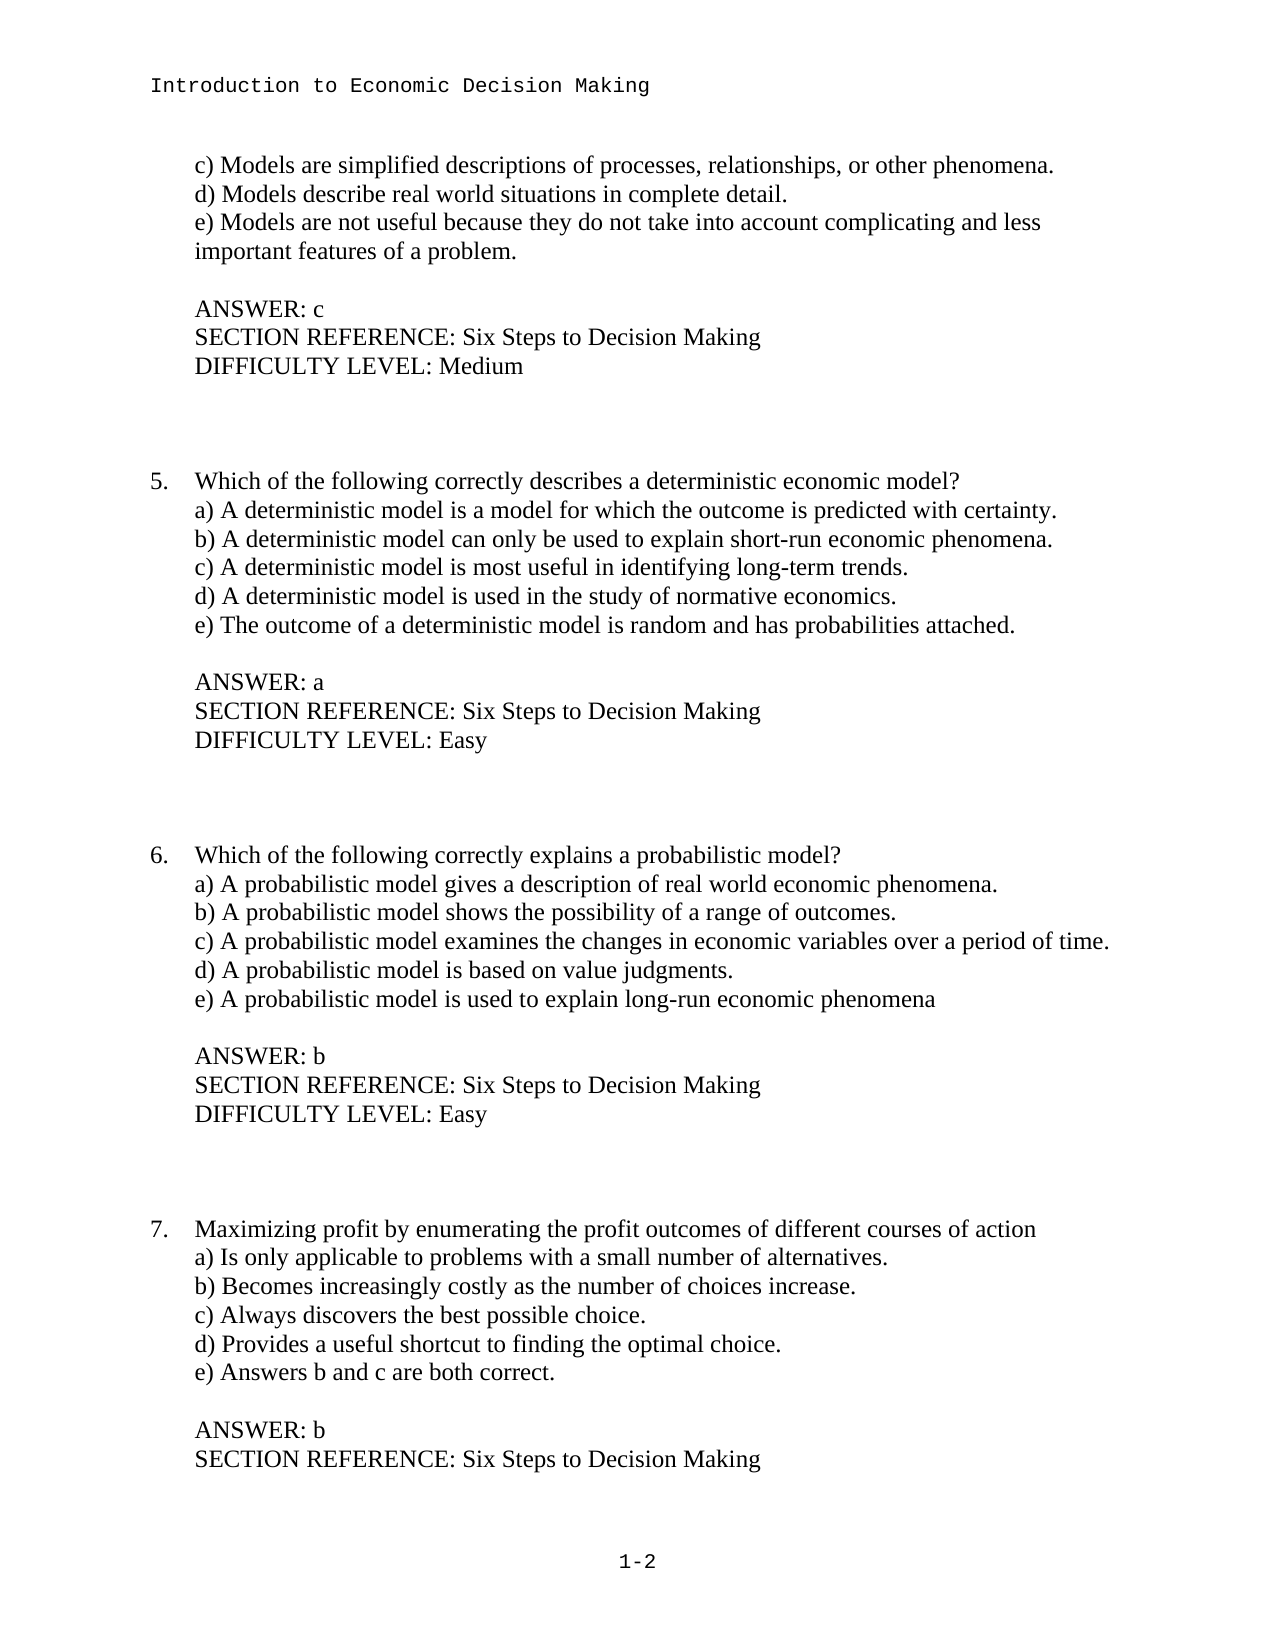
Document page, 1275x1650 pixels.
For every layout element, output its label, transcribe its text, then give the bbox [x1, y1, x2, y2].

text e) The outcome of a deterministic model is random and has probabilities attached. [194, 610, 1125, 639]
text ANSWER: a [194, 667, 1125, 696]
list Which of the following correctly describes a deterministic economic model? [150, 466, 1125, 495]
text SECTION REFERENCE: Six Steps to Decision Making [194, 1070, 1125, 1099]
text b) A probabilistic model shows the possibility of a range of outcomes. [194, 897, 1125, 926]
text b) A deterministic model can only be used to explain short-run economic phenomena. [194, 524, 1125, 552]
text a) A probabilistic model gives a description of real world economic phenomena. [194, 869, 1125, 897]
list Maximizing profit by enumerating the profit outcomes of different courses of action [150, 1214, 1125, 1242]
text ANSWER: c [194, 294, 1125, 322]
text DIFFICULTY LEVEL: Medium [194, 351, 1125, 380]
text a) Is only applicable to problems with a small number of alternatives. [194, 1242, 1125, 1271]
text c) A probabilistic model examines the changes in economic variables over a period of time. [194, 926, 1125, 955]
text d) A probabilistic model is based on value judgments. [194, 955, 1125, 984]
text c) A deterministic model is most useful in identifying long-term trends. [194, 552, 1125, 581]
text e) Models are not useful because they do not take into account complicating and less important features of a problem. [194, 207, 1125, 265]
text e) Answers b and c are both correct. [194, 1357, 1125, 1386]
text c) Models are simplified descriptions of processes, relationships, or other phenomena. [194, 150, 1125, 179]
text SECTION REFERENCE: Six Steps to Decision Making [194, 322, 1125, 351]
list Which of the following correctly explains a probabilistic model? [150, 840, 1125, 869]
text ANSWER: b [194, 1041, 1125, 1070]
text b) Becomes increasingly costly as the number of choices increase. [194, 1271, 1125, 1300]
text c) Always discovers the best possible choice. [194, 1300, 1125, 1329]
text a) A deterministic model is a model for which the outcome is predicted with certainty. [194, 495, 1125, 524]
text ANSWER: b [194, 1415, 1125, 1444]
text DIFFICULTY LEVEL: Easy [194, 725, 1125, 754]
text DIFFICULTY LEVEL: Easy [194, 1099, 1125, 1127]
text SECTION REFERENCE: Six Steps to Decision Making [194, 696, 1125, 725]
text e) A probabilistic model is used to explain long-run economic phenomena [194, 984, 1125, 1012]
text d) Models describe real world situations in complete detail. [194, 179, 1125, 207]
text d) A deterministic model is used in the study of normative economics. [194, 581, 1125, 610]
text SECTION REFERENCE: Six Steps to Decision Making [194, 1444, 1125, 1472]
text d) Provides a useful shortcut to finding the optimal choice. [194, 1329, 1125, 1357]
